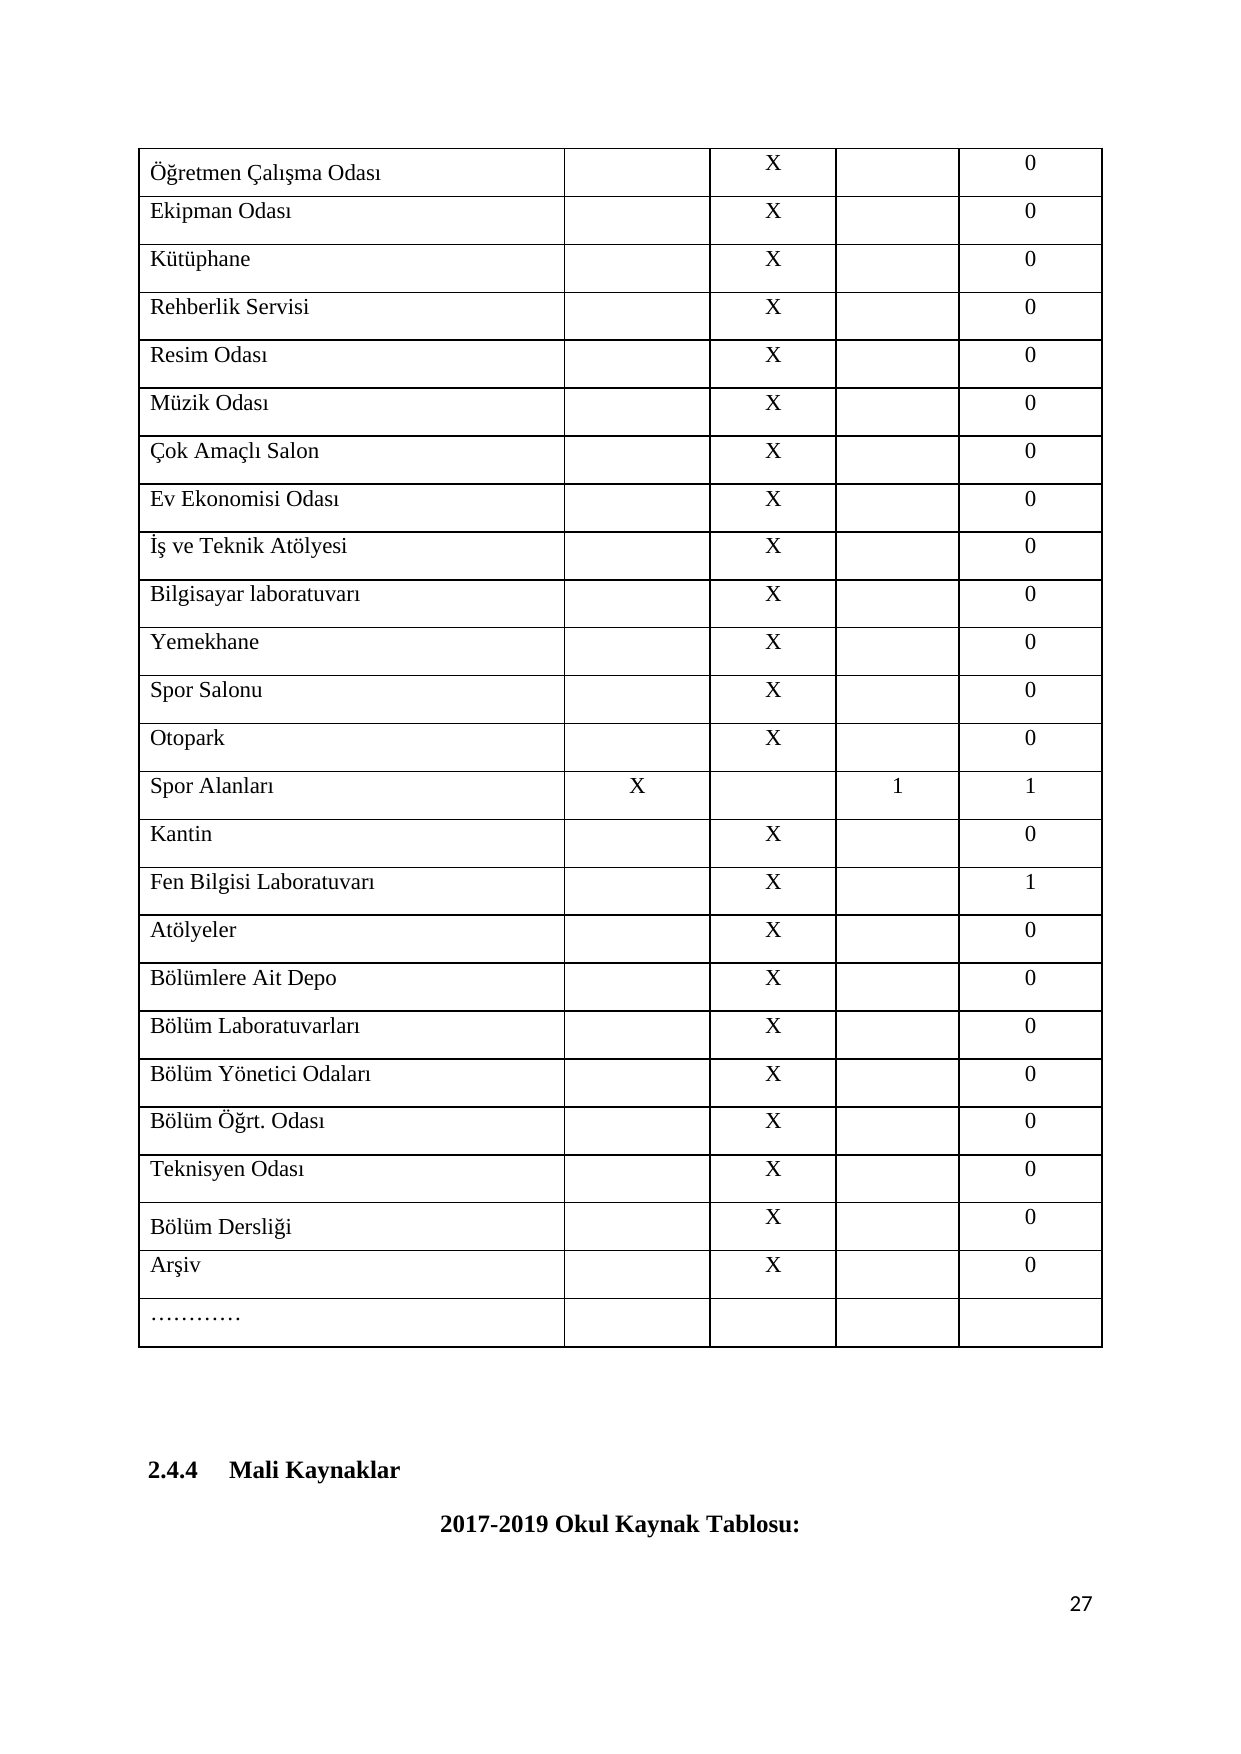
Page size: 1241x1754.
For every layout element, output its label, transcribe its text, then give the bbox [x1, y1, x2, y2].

table_cell 0 [960, 1060, 1101, 1106]
table_cell [565, 1251, 709, 1298]
table_cell [565, 245, 709, 291]
table_cell X [711, 820, 835, 866]
table_cell [837, 149, 958, 196]
table_cell X [711, 1203, 835, 1250]
table_cell 0 [960, 437, 1101, 483]
table_cell [565, 341, 709, 387]
table_cell [711, 1299, 835, 1346]
table_cell 1 [960, 868, 1101, 914]
table_cell Bölümlere Ait Depo [140, 964, 564, 1010]
table_cell [711, 772, 835, 818]
table_cell X [711, 437, 835, 483]
table_cell [565, 149, 709, 196]
table_cell X [711, 485, 835, 531]
table_cell Kantin [140, 820, 564, 866]
table_cell X [711, 724, 835, 771]
table_cell [837, 1299, 958, 1346]
table_cell 0 [960, 341, 1101, 387]
table_cell X [711, 1251, 835, 1298]
table_cell X [711, 389, 835, 435]
table_cell X [711, 868, 835, 914]
table_cell [565, 1108, 709, 1154]
table_cell 0 [960, 916, 1101, 962]
table_cell 0 [960, 820, 1101, 866]
table_cell [565, 964, 709, 1010]
table_cell X [711, 1060, 835, 1106]
table_cell 0 [960, 533, 1101, 579]
table_cell X [711, 964, 835, 1010]
table_cell ………… [140, 1299, 564, 1346]
table_cell 0 [960, 628, 1101, 675]
table_cell Yemekhane [140, 628, 564, 675]
table_cell Öğretmen Çalışma Odası [140, 149, 564, 196]
table_cell Bölüm Dersliği [140, 1203, 564, 1250]
table_cell Çok Amaçlı Salon [140, 437, 564, 483]
table_cell 0 [960, 1203, 1101, 1250]
table_cell Fen Bilgisi Laboratuvarı [140, 868, 564, 914]
table_cell [565, 676, 709, 723]
table_cell [837, 628, 958, 675]
table_cell [960, 1299, 1101, 1346]
table_cell Resim Odası [140, 341, 564, 387]
table_cell [837, 1108, 958, 1154]
table_cell [565, 389, 709, 435]
table_cell Spor Alanları [140, 772, 564, 818]
table_cell 0 [960, 197, 1101, 243]
table_cell [565, 724, 709, 771]
table_cell 0 [960, 676, 1101, 723]
table_cell [837, 1060, 958, 1106]
table_cell X [711, 676, 835, 723]
table_cell 0 [960, 1251, 1101, 1298]
table_cell [565, 628, 709, 675]
table_cell X [711, 197, 835, 243]
table_cell [565, 197, 709, 243]
table_cell Bölüm Öğrt. Odası [140, 1108, 564, 1154]
table_cell İş ve Teknik Atölyesi [140, 533, 564, 579]
table_cell 0 [960, 293, 1101, 339]
table_cell X [711, 149, 835, 196]
table_cell 0 [960, 964, 1101, 1010]
table_cell [565, 916, 709, 962]
table_cell Bölüm Laboratuvarları [140, 1012, 564, 1058]
table_cell [837, 1012, 958, 1058]
table_cell [837, 1203, 958, 1250]
table_cell X [711, 581, 835, 627]
table_cell [837, 437, 958, 483]
table_cell [837, 245, 958, 291]
list Mali Kaynaklar [148, 1455, 1092, 1484]
table_cell [565, 437, 709, 483]
text 2017-2019 Okul Kaynak Tablosu: [148, 1509, 1092, 1538]
table_cell 0 [960, 581, 1101, 627]
table_cell 0 [960, 149, 1101, 196]
table_cell [565, 581, 709, 627]
table_cell [565, 485, 709, 531]
table_cell [837, 916, 958, 962]
table_cell Bölüm Yönetici Odaları [140, 1060, 564, 1106]
table_cell X [711, 916, 835, 962]
table_cell [837, 868, 958, 914]
table_cell 1 [837, 772, 958, 818]
table_cell [565, 868, 709, 914]
table_cell X [711, 533, 835, 579]
table_cell Kütüphane [140, 245, 564, 291]
table_cell [837, 964, 958, 1010]
table_cell [837, 341, 958, 387]
table_cell [565, 820, 709, 866]
table_cell Ev Ekonomisi Odası [140, 485, 564, 531]
table_cell 0 [960, 245, 1101, 291]
table_cell 0 [960, 1012, 1101, 1058]
table_cell Rehberlik Servisi [140, 293, 564, 339]
table_cell [837, 485, 958, 531]
table_cell X [711, 341, 835, 387]
table_cell Spor Salonu [140, 676, 564, 723]
table_cell Atölyeler [140, 916, 564, 962]
table_cell [837, 820, 958, 866]
table_cell [837, 197, 958, 243]
table_cell [565, 533, 709, 579]
table_cell X [711, 1108, 835, 1154]
table_cell [837, 724, 958, 771]
table_cell Arşiv [140, 1251, 564, 1298]
table_cell [837, 533, 958, 579]
table_cell X [711, 628, 835, 675]
table_cell [837, 293, 958, 339]
table_cell 0 [960, 389, 1101, 435]
table_cell X [565, 772, 709, 818]
table_cell Ekipman Odası [140, 197, 564, 243]
table_cell X [711, 245, 835, 291]
table_cell [565, 1060, 709, 1106]
table_cell [565, 1299, 709, 1346]
table_cell X [711, 1012, 835, 1058]
table_cell X [711, 293, 835, 339]
table_cell [565, 1156, 709, 1202]
table_cell Teknisyen Odası [140, 1156, 564, 1202]
table_cell 0 [960, 1108, 1101, 1154]
table_cell [837, 1251, 958, 1298]
table_cell [837, 1156, 958, 1202]
table_cell 0 [960, 1156, 1101, 1202]
table_cell [837, 676, 958, 723]
table_cell [565, 293, 709, 339]
table_cell Otopark [140, 724, 564, 771]
table_cell [837, 581, 958, 627]
table_cell [565, 1203, 709, 1250]
table_cell 1 [960, 772, 1101, 818]
table_cell 0 [960, 724, 1101, 771]
table_cell X [711, 1156, 835, 1202]
table_cell [837, 389, 958, 435]
table_cell [565, 1012, 709, 1058]
table_cell Müzik Odası [140, 389, 564, 435]
table_cell 0 [960, 485, 1101, 531]
table_cell Bilgisayar laboratuvarı [140, 581, 564, 627]
